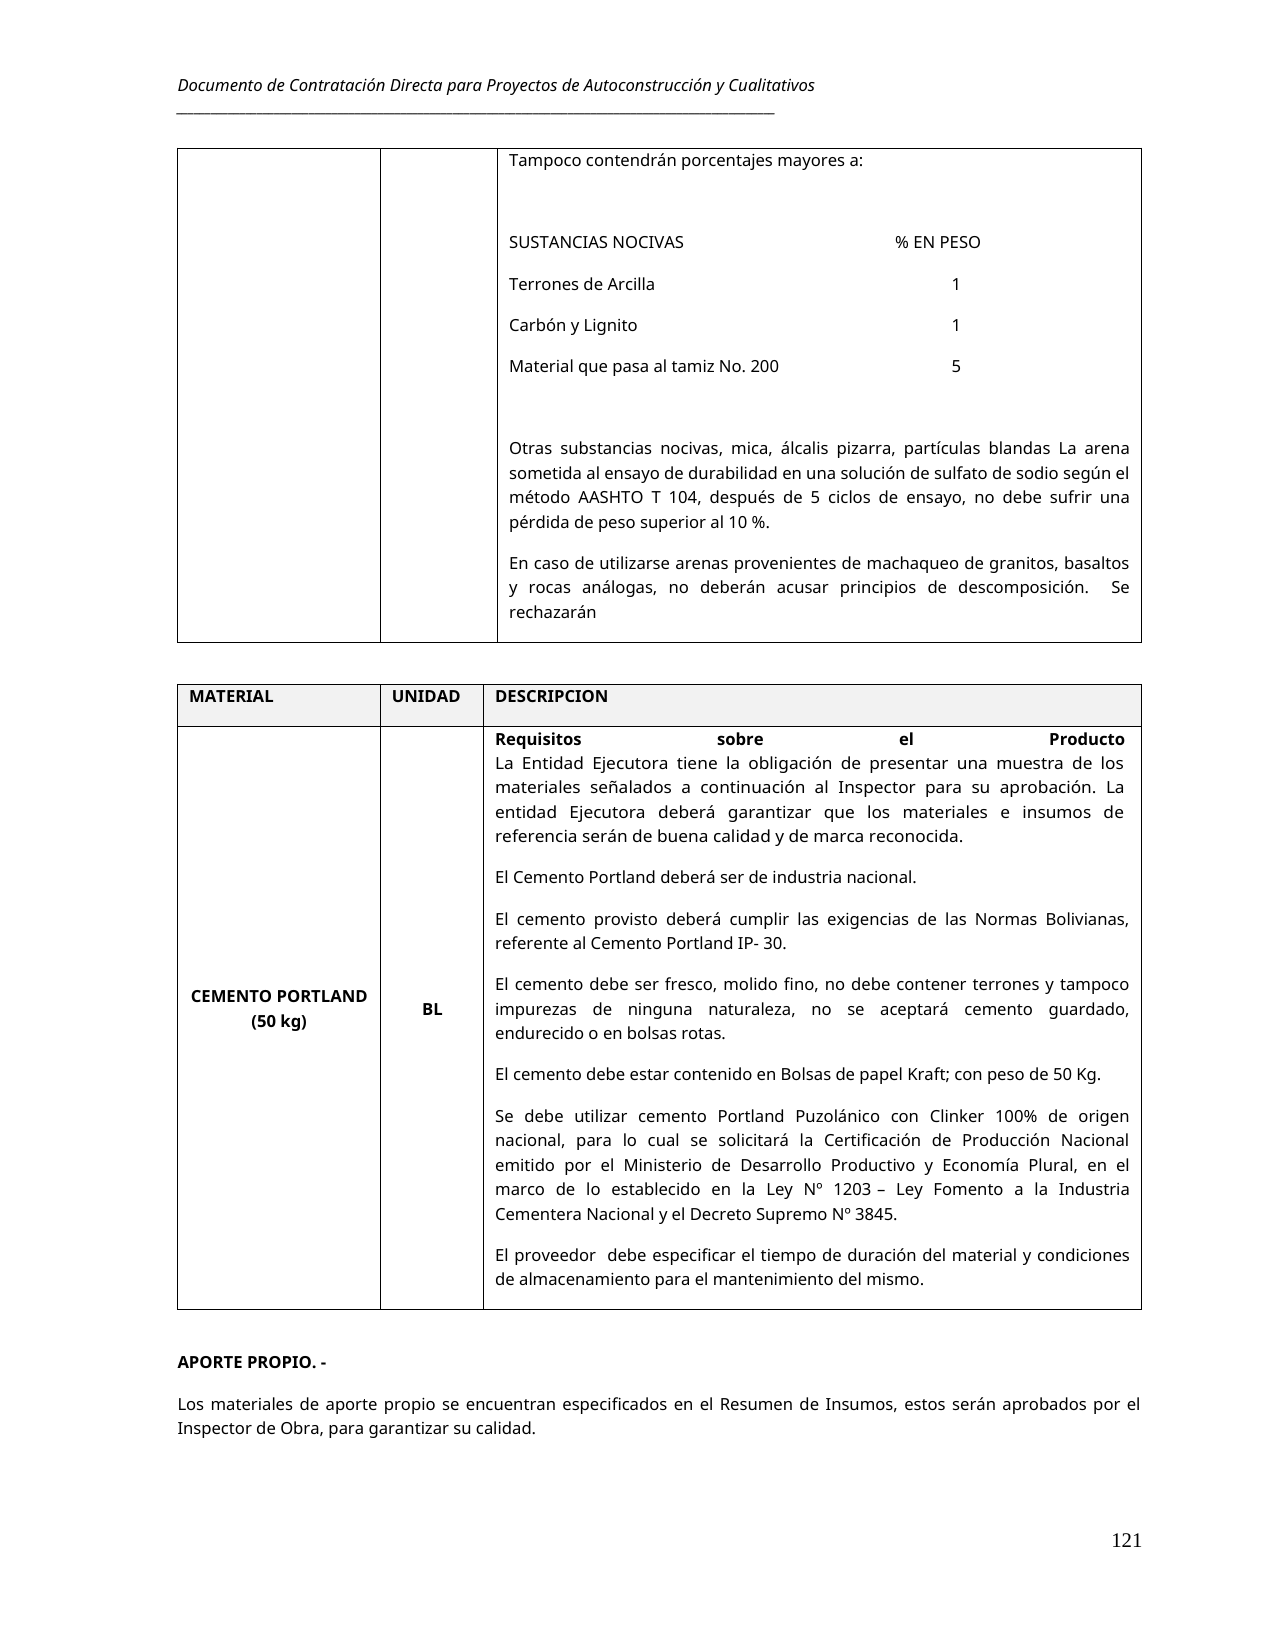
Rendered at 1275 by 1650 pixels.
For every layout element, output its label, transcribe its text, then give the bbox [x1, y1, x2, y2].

text APORTE PROPIO. - [177, 1351, 1142, 1374]
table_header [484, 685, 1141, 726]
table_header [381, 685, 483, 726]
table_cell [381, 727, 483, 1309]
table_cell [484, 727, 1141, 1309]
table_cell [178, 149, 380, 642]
text Los materiales de aporte propio se encuentran especificados en el Resumen de Insumos, estos serán aprobados por el Inspector de Obra, para garantizar su calidad. [177, 1392, 1142, 1439]
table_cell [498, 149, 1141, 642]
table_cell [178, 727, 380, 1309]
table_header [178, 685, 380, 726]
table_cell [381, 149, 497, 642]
